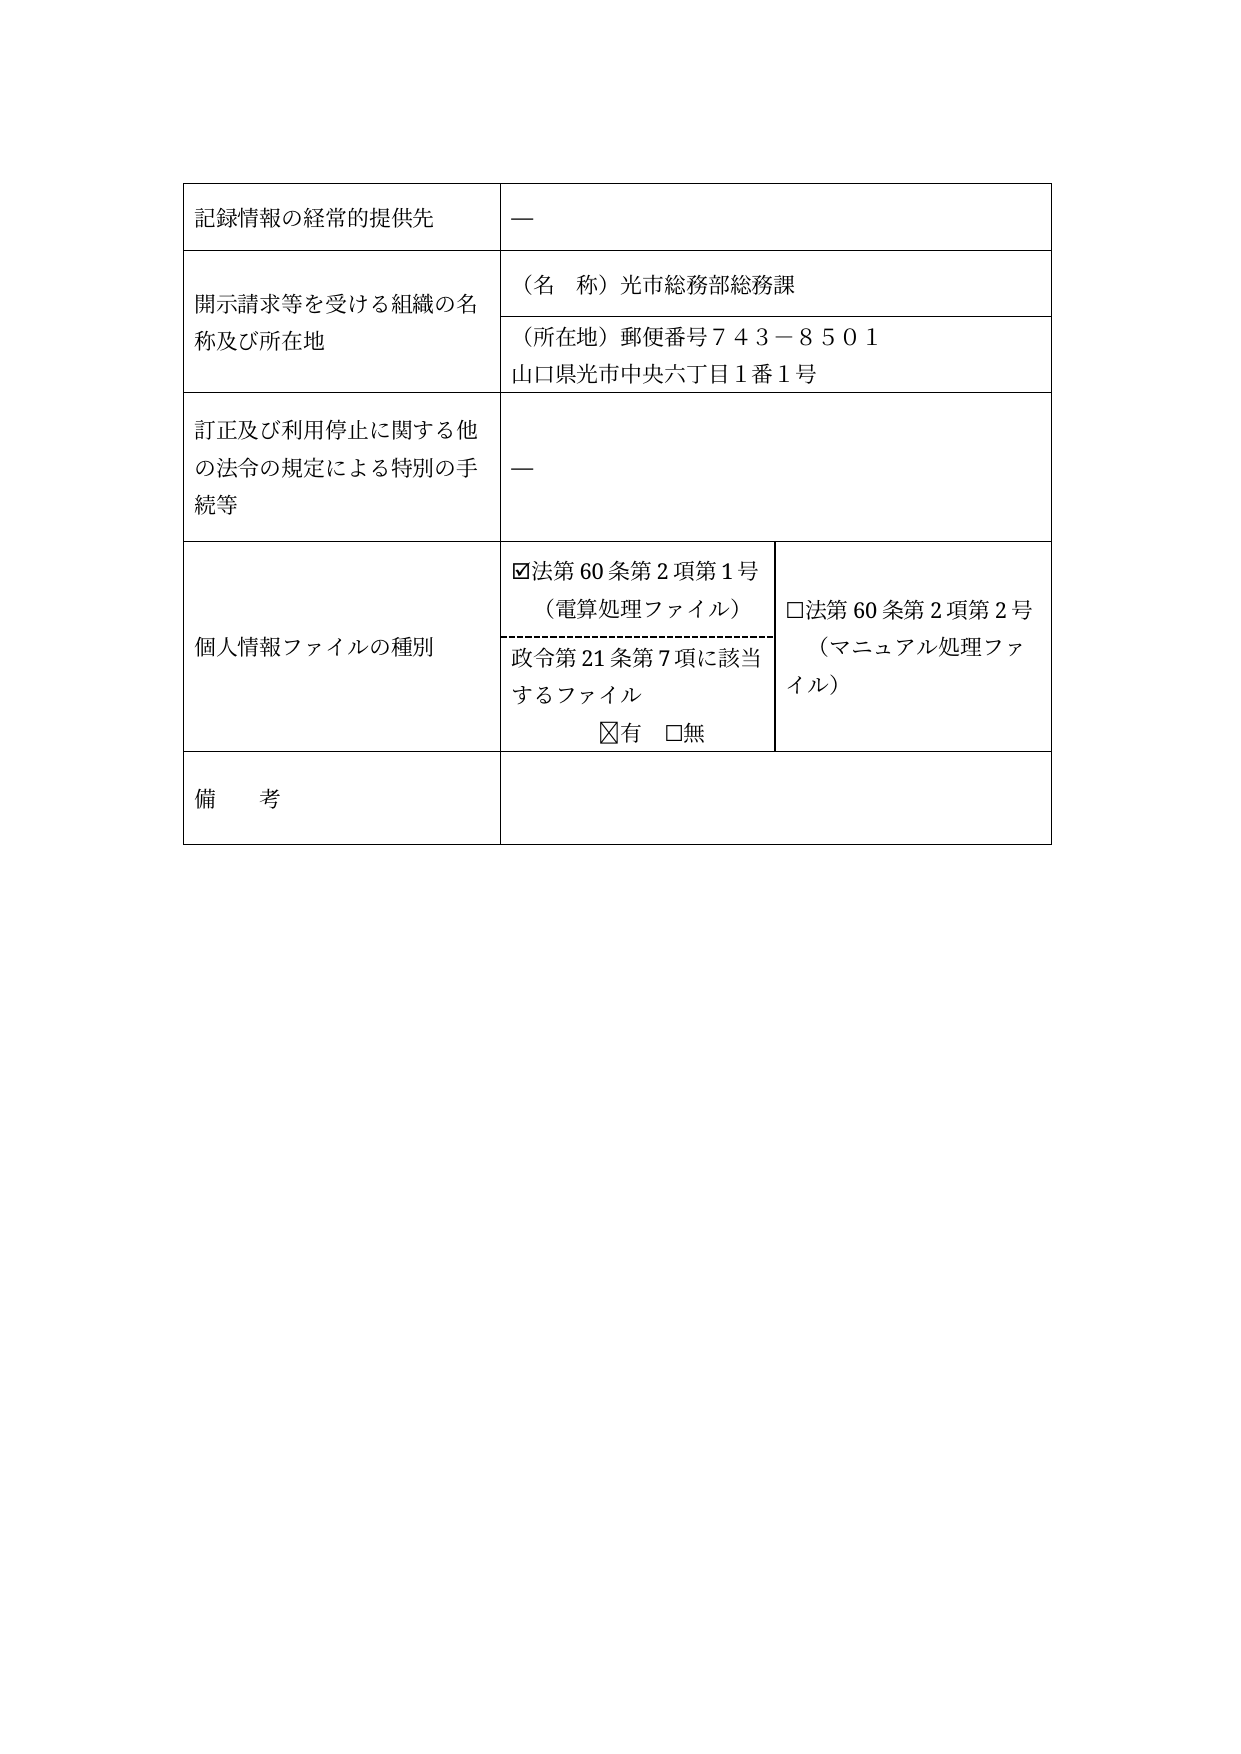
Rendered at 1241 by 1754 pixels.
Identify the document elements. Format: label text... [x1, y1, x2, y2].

table_cell ― [501, 184, 1051, 250]
table_cell 訂正及び利用停止に関する他の法令の規定による特別の手続等 [184, 393, 500, 541]
table_cell 記録情報の経常的提供先 [184, 184, 500, 250]
table_cell 法第60条第2項第2号 （マニュアル処理ファイル） [776, 542, 1051, 751]
table_cell ― [501, 393, 1051, 541]
table_cell 政令第21条第7項に該当するファイル 有 無 [501, 636, 774, 751]
table_cell （所在地）郵便番号７４３－８５０１ 山口県光市中央六丁目１番１号 [501, 317, 1051, 392]
table_cell 個人情報ファイルの種別 [184, 542, 500, 751]
table_cell [501, 752, 1051, 844]
table_cell 法第60条第2項第1号 （電算処理ファイル） [501, 542, 774, 636]
table_cell （名 称）光市総務部総務課 [501, 251, 1051, 316]
table_cell 開示請求等を受ける組織の名称及び所在地 [184, 251, 500, 392]
table_cell 備 考 [184, 752, 500, 844]
